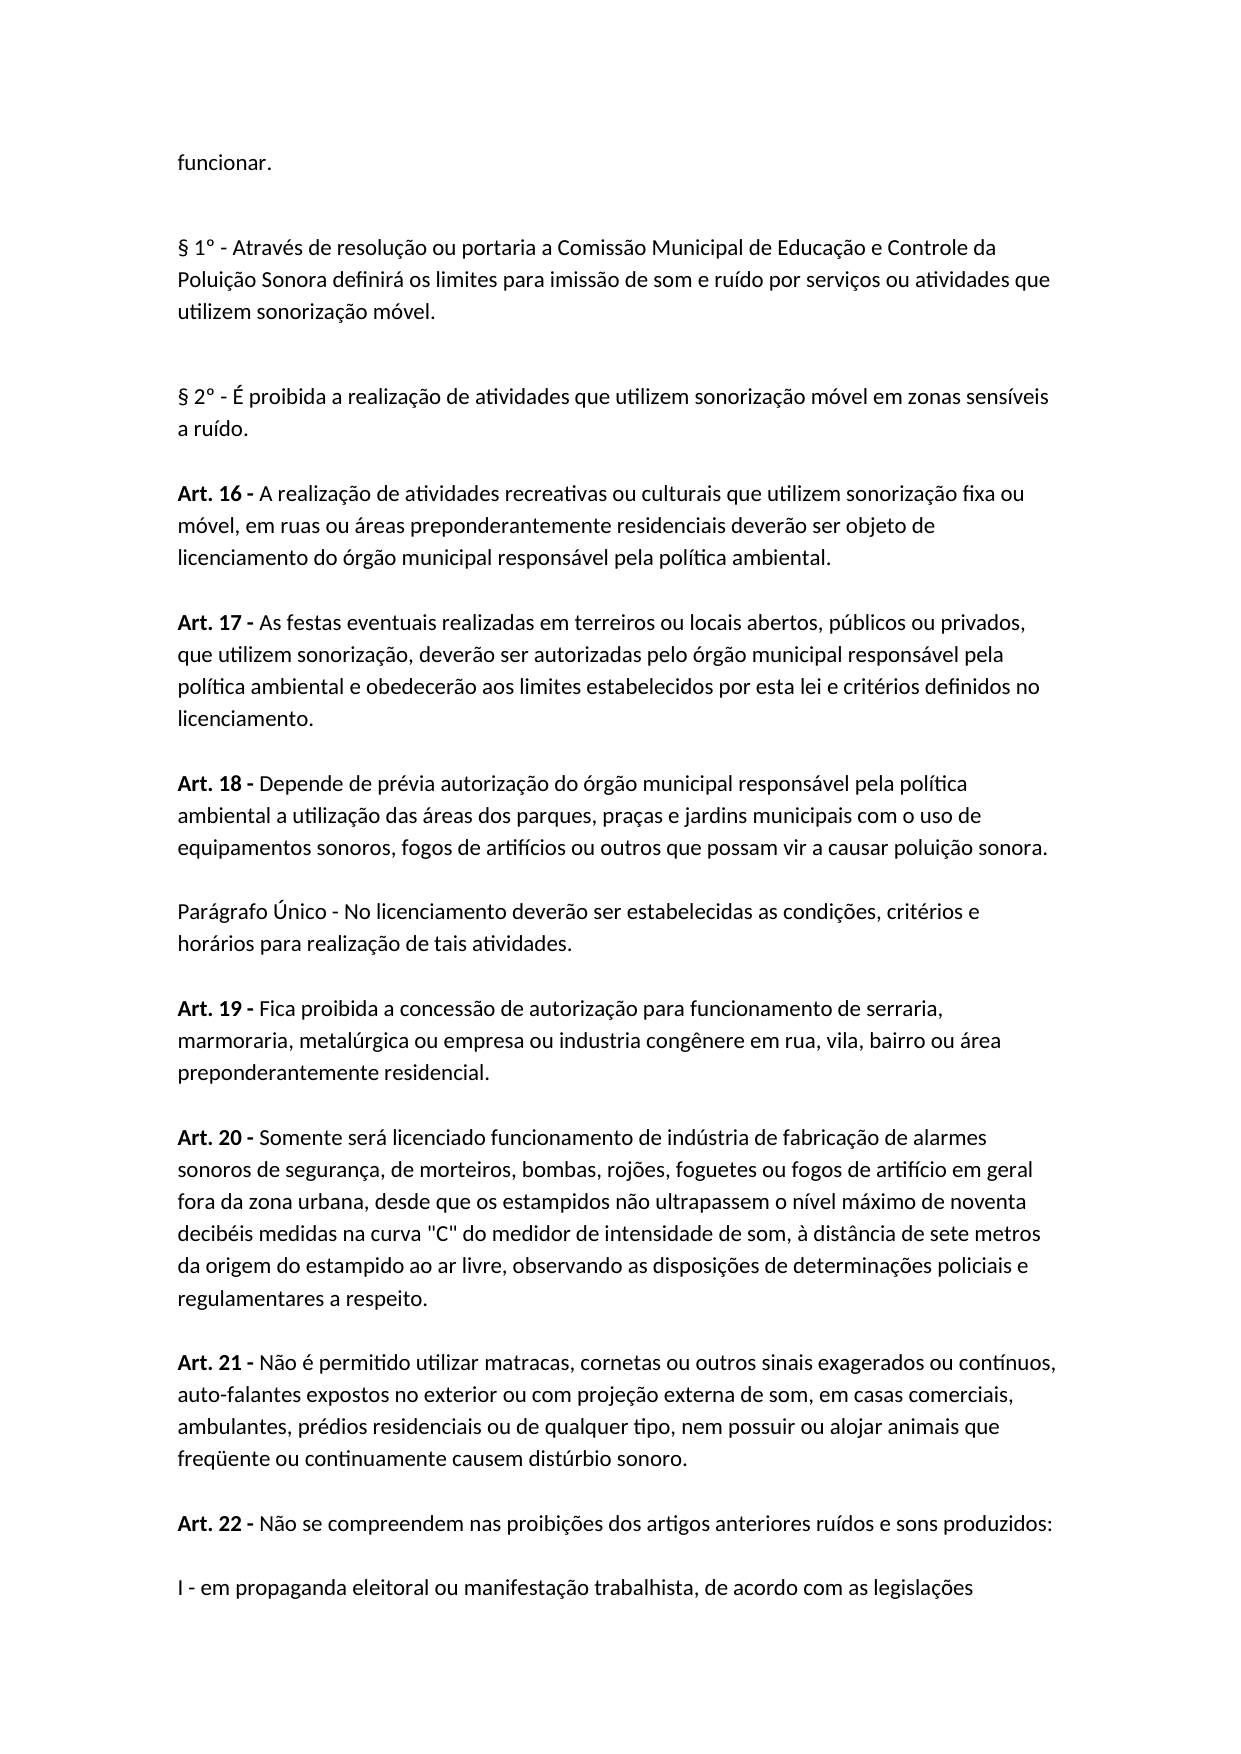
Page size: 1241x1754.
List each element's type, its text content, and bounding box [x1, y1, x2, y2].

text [177, 148, 1063, 208]
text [177, 382, 1063, 1601]
text § 1º - Através de resolução ou portaria a Comissão Municipal de Educação e Controle da Poluição Sonora definirá os limites para imissão de som e ruído por serviços ou atividades que utilizem sonorização móvel. [177, 233, 1063, 357]
